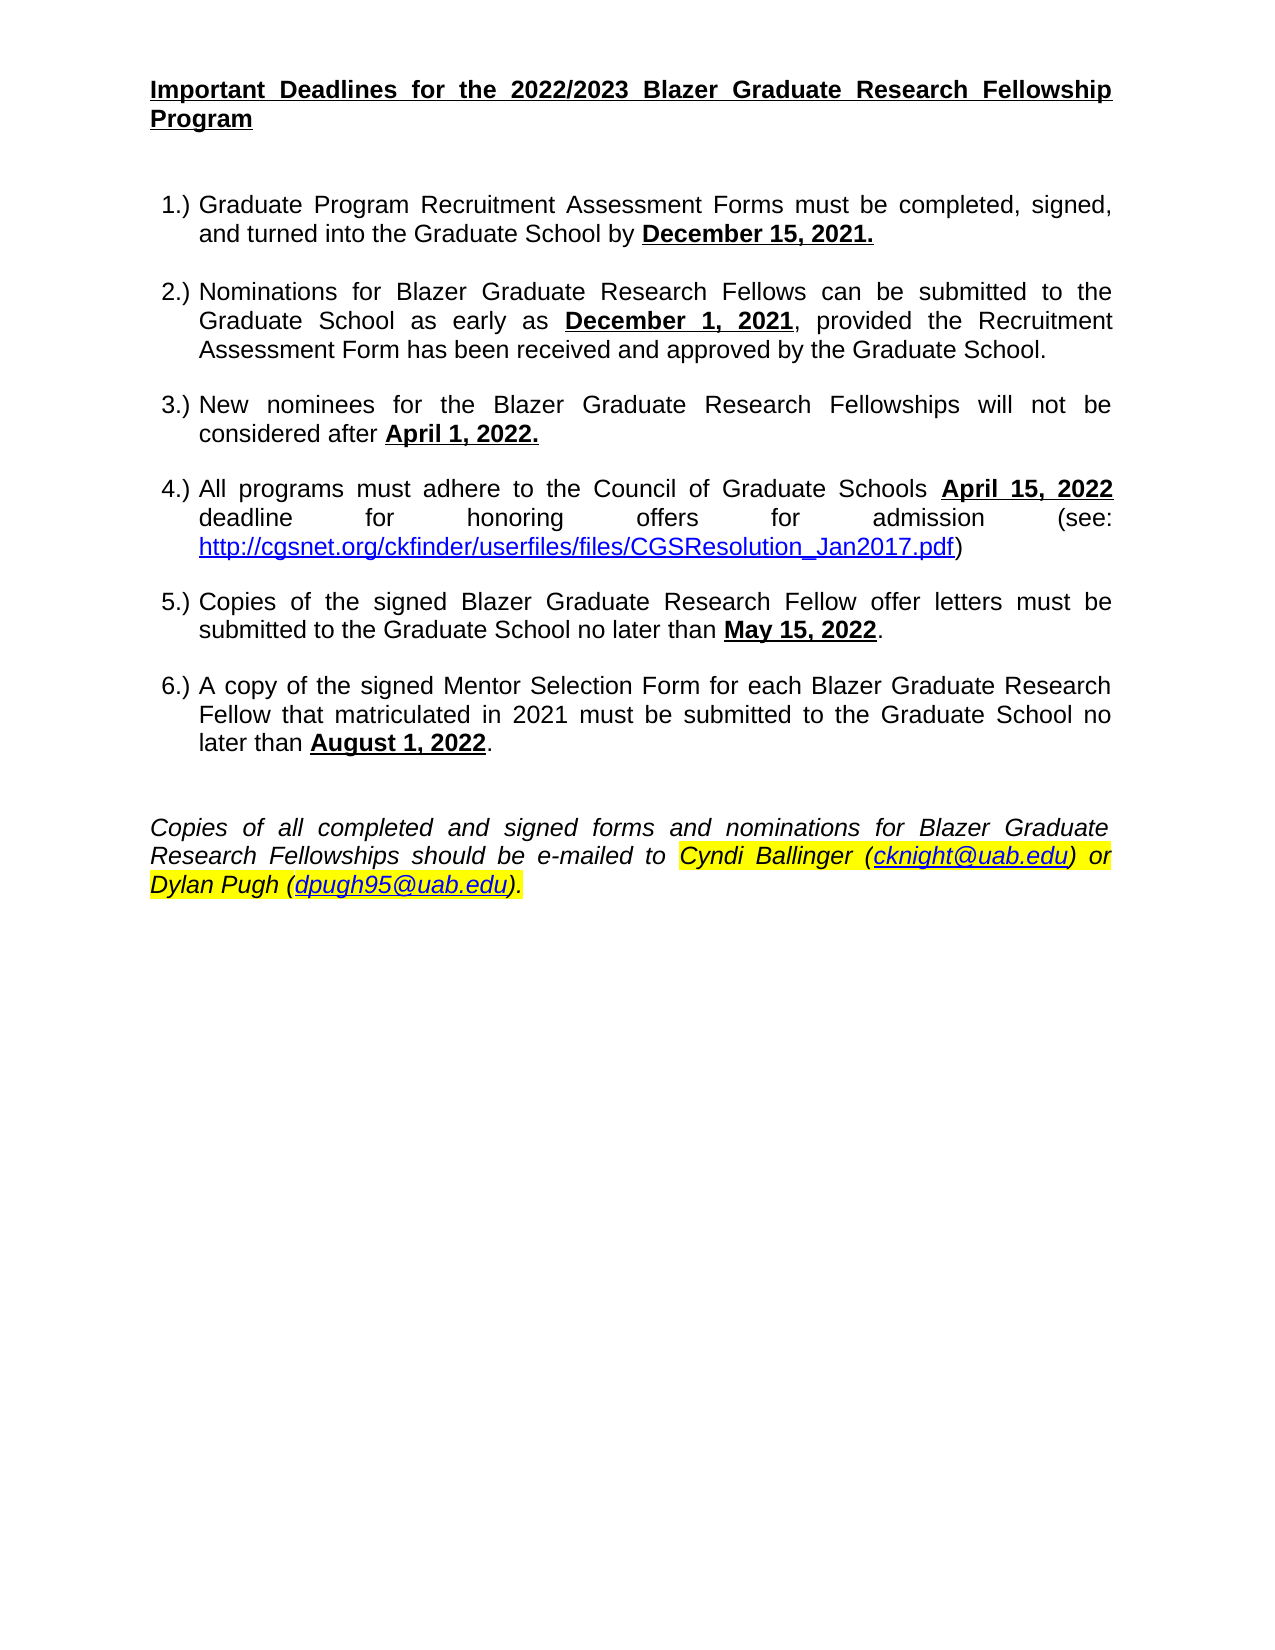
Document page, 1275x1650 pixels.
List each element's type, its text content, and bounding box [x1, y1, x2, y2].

list Nominations for Blazer Graduate Research Fellows can be submitted to the Graduate School as early as December 1, 2021, provided the Recruitment Assessment Form has been received and approved by the Graduate School. [161, 277, 1113, 363]
list All programs must adhere to the Council of Graduate Schools April 15, 2022 deadline for honoring offers for admission (see: http://cgsnet.org/ckfinder/userfiles/files/CGSResolution_Jan2017.pdf) [161, 474, 1113, 560]
list A copy of the signed Mentor Selection Form for each Blazer Graduate Research Fellow that matriculated in 2021 must be submitted to the Graduate School no later than August 1, 2022. [161, 671, 1113, 757]
text Important Deadlines for the 2022/2023 Blazer Graduate Research Fellowship Program [150, 75, 1113, 100]
text Important Deadlines for the 2022/2023 Blazer Graduate Research Fellowship Program [150, 101, 1113, 133]
list New nominees for the Blazer Graduate Research Fellowships will not be considered after April 1, 2022. [161, 390, 1113, 447]
text Copies of all completed and signed forms and nominations for Blazer Graduate Research Fellowships should be e-mailed to Cyndi Ballinger (cknight@uab.edu) or Dylan Pugh (dpugh95@uab.edu). [150, 813, 1113, 899]
list Copies of the signed Blazer Graduate Research Fellow offer letters must be submitted to the Graduate School no later than May 15, 2022. [161, 587, 1113, 644]
list Graduate Program Recruitment Assessment Forms must be completed, signed, and turned into the Graduate School by December 15, 2021. [161, 190, 1113, 248]
